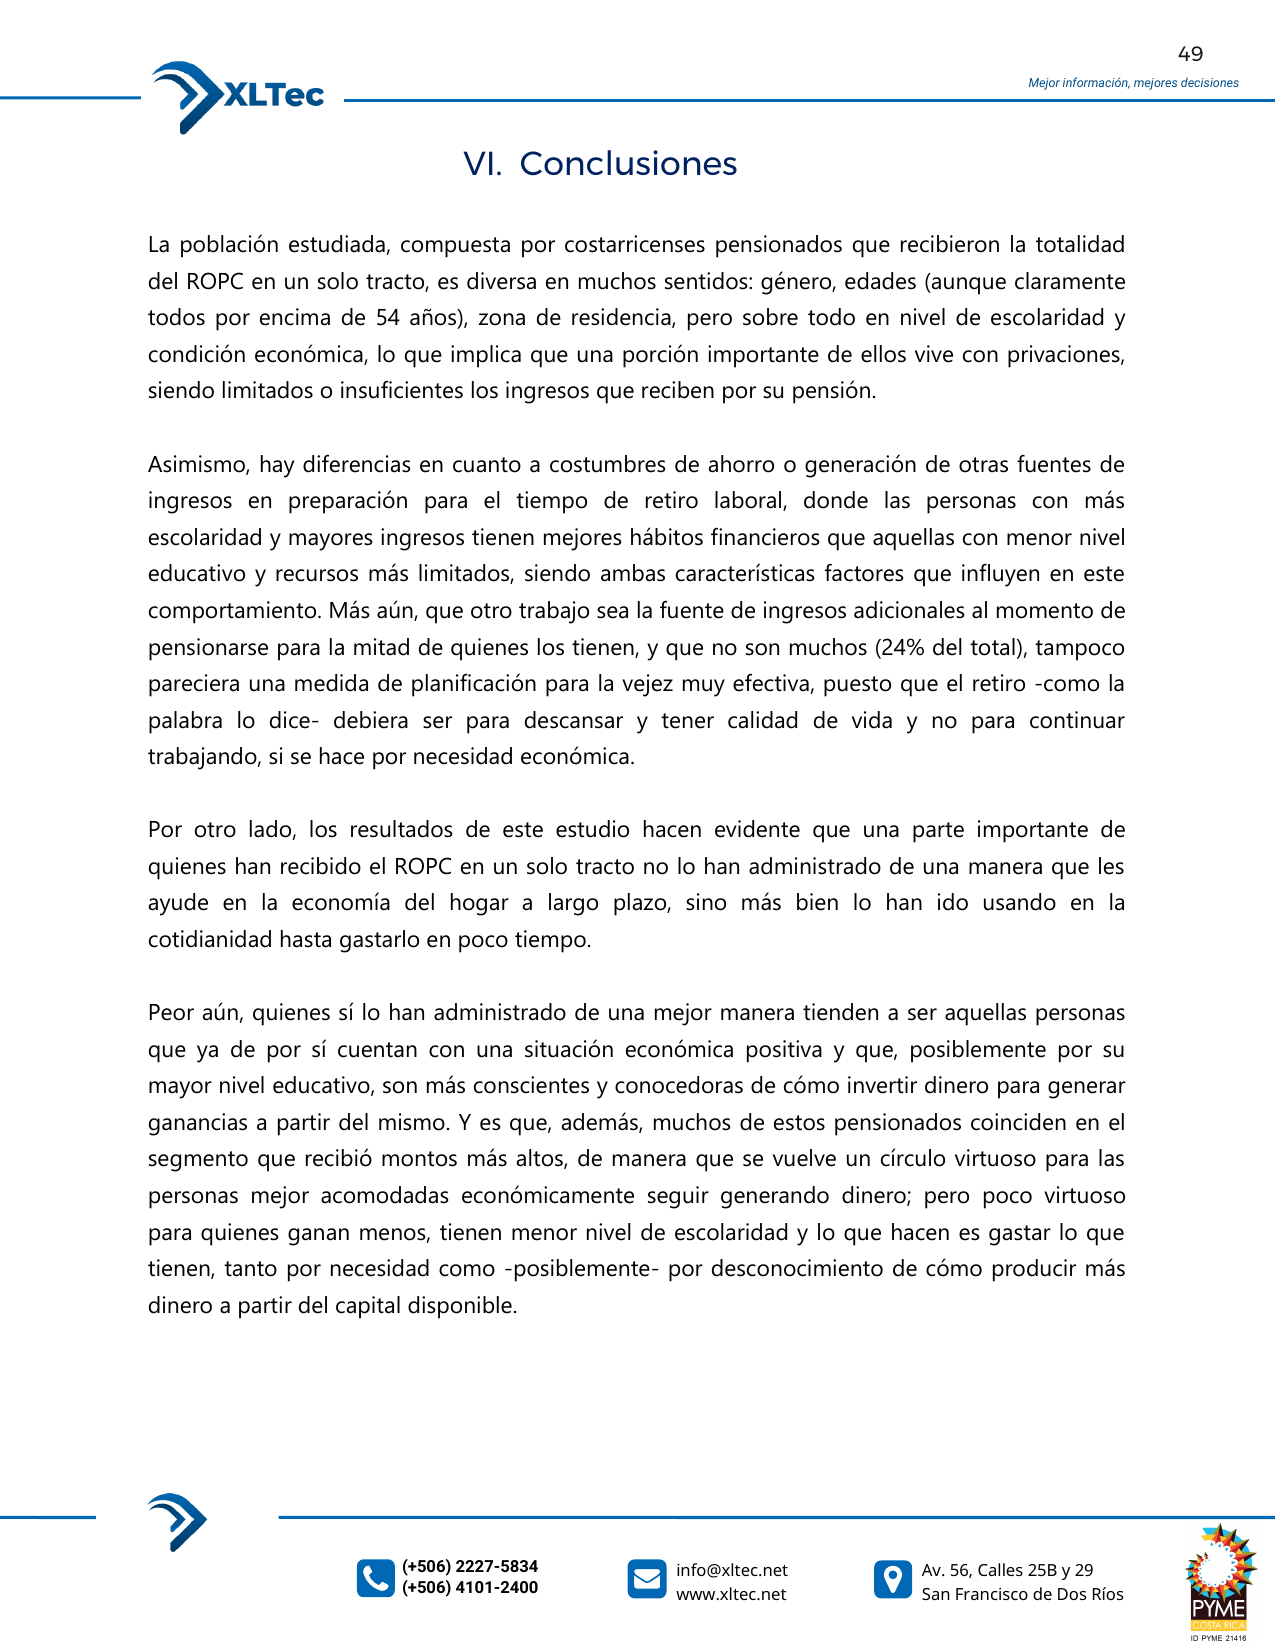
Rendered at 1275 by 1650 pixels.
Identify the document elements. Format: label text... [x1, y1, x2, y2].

subtitle VI. Conclusiones [148, 118, 1053, 183]
picture [1184, 1522, 1259, 1642]
text Peor aún, quienes sí lo han administrado de una mejor manera tienden a ser aquellas personas que ya de por sí cuentan con una situación económica positiva y que, posiblemente por su mayor nivel educativo, son más conscientes y conocedoras de cómo invertir dinero para generar ganancias a partir del mismo. Y es que, además, muchos de estos pensionados coinciden en el segmento que recibió montos más altos, de manera que se vuelve un círculo virtuoso para las personas mejor acomodadas económicamente seguir generando dinero; pero poco virtuoso para quienes ganan menos, tienen menor nivel de escolaridad y lo que hacen es gastar lo que tienen, tanto por necesidad como -posiblemente- por desconocimiento de cómo producir más dinero a partir del capital disponible. [148, 996, 1127, 1319]
text Asimismo, hay diferencias en cuanto a costumbres de ahorro o generación de otras fuentes de ingresos en preparación para el tiempo de retiro laboral, donde las personas con más escolaridad y mayores ingresos tienen mejores hábitos financieros que aquellas con menor nivel educativo y recursos más limitados, siendo ambas características factores que influyen en este comportamiento. Más aún, que otro trabajo sea la fuente de ingresos adicionales al momento de pensionarse para la mitad de quienes los tienen, y que no son muchos (24% del total), tampoco pareciera una medida de planificación para la vejez muy efectiva, puesto que el retiro -como la palabra lo dice- debiera ser para descansar y tener calidad de vida y no para continuar trabajando, si se hace por necesidad económica. [148, 447, 1127, 770]
text La población estudiada, compuesta por costarricenses pensionados que recibieron la totalidad del ROPC en un solo tracto, es diversa en muchos sentidos: género, edades (aunque claramente todos por encima de 54 años), zona de residencia, pero sobre todo en nivel de escolaridad y condición económica, lo que implica que una porción importante de ellos vive con privaciones, siendo limitados o insuficientes los ingresos que reciben por su pensión. [148, 228, 1127, 405]
text Por otro lado, los resultados de este estudio hacen evidente que una parte importante de quienes han recibido el ROPC en un solo tracto no lo han administrado de una manera que les ayude en la economía del hogar a largo plazo, sino más bien lo han ido usando en la cotidianidad hasta gastarlo en poco tiempo. [148, 813, 1127, 953]
picture [147, 1493, 208, 1552]
picture [151, 60, 324, 118]
